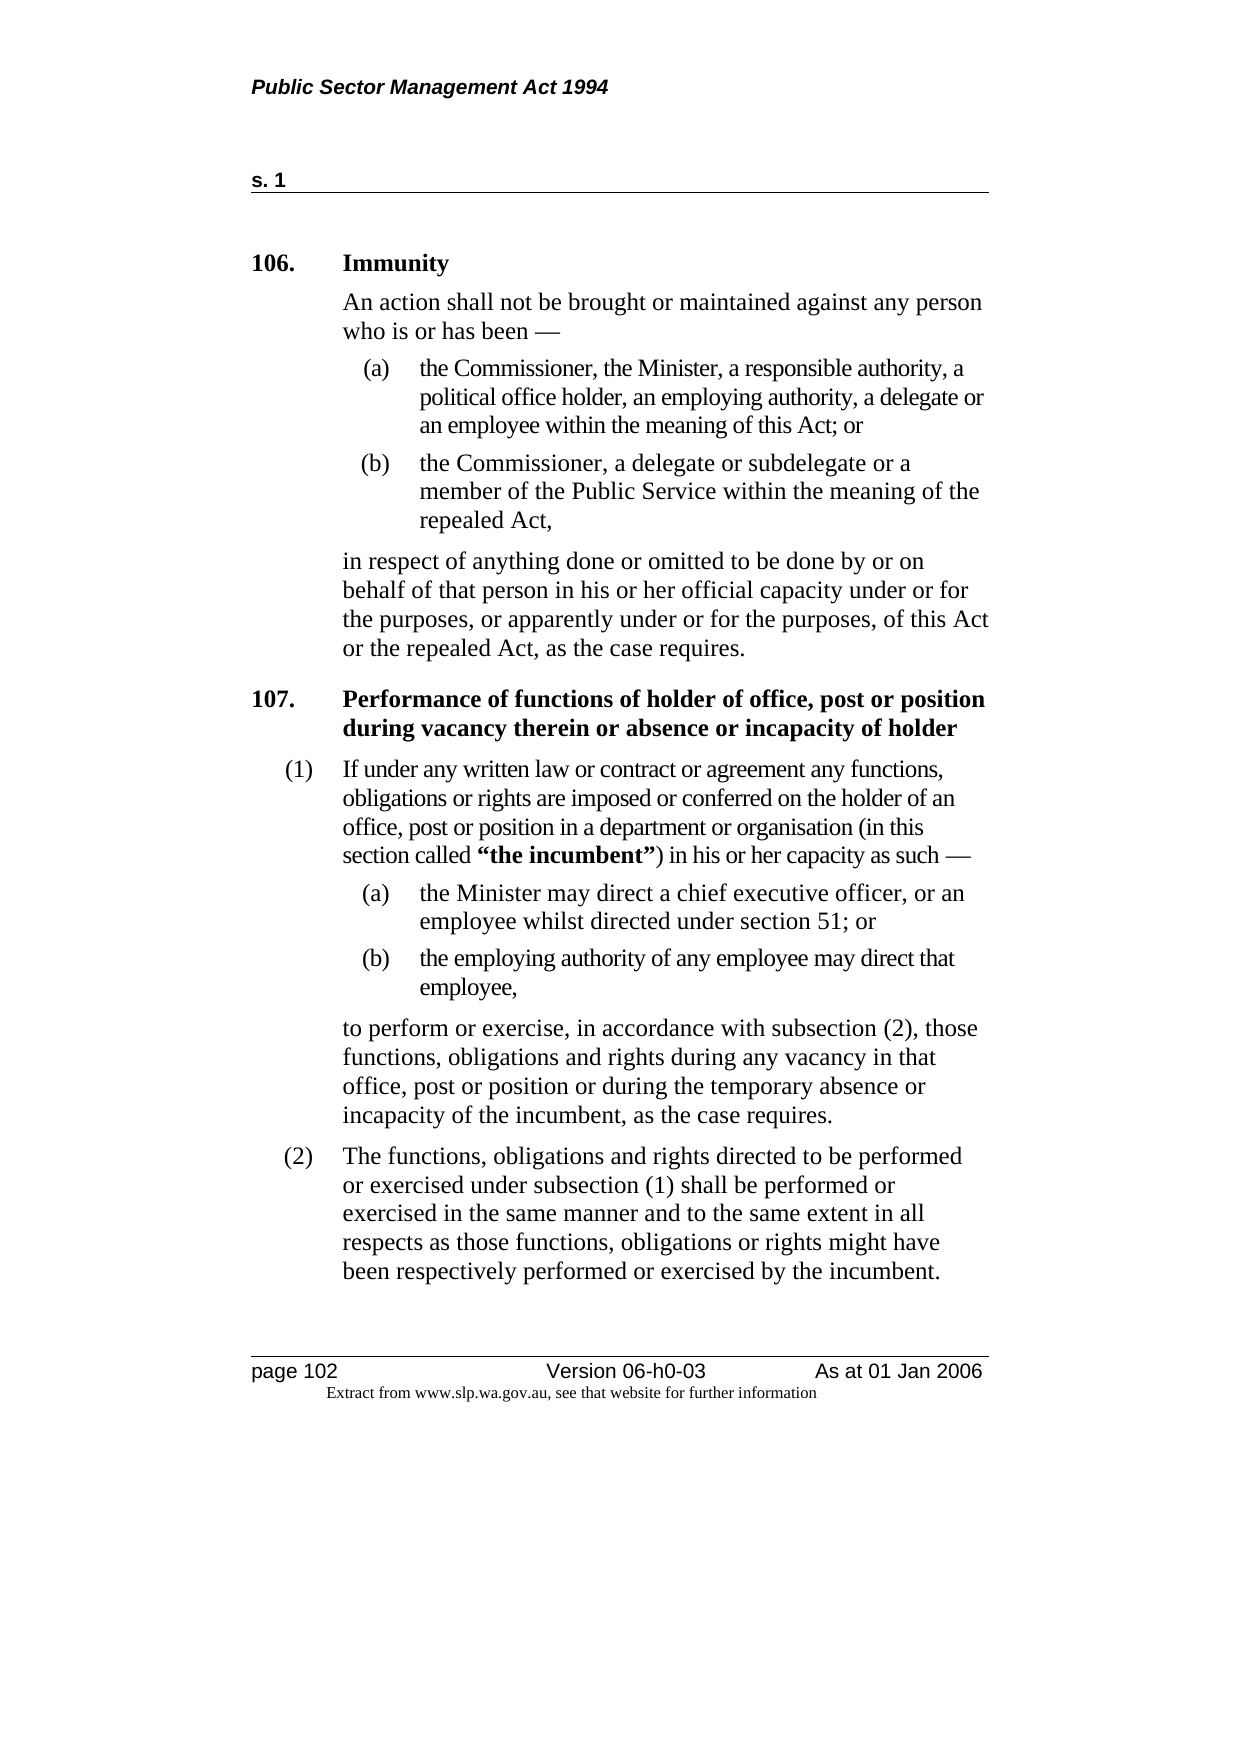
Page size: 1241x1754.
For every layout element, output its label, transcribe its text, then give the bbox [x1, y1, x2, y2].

text (2) The functions, obligations and rights directed to be performed or exercised under subsection (1) shall be performed or exercised in the same manner and to the same extent in all respects as those functions, obligations or rights might have been respectively performed or exercised by the incumbent. [251, 1141, 989, 1285]
text (b) the employing authority of any employee may direct that employee, [251, 943, 989, 1001]
text in respect of anything done or omitted to be done by or on behalf of that person in his or her official capacity under or for the purposes, or apparently under or for the purposes, of this Act or the repealed Act, as the case requires. [251, 546, 989, 661]
text (1) If under any written law or contract or agreement any functions, obligations or rights are imposed or conferred on the holder of an office, post or position in a department or organisation (in this section called “the incumbent”) in his or her capacity as such — [251, 754, 989, 869]
subtitle 106. Immunity [251, 248, 989, 277]
subtitle 107. Performance of functions of holder of office, post or position during vacancy therein or absence or incapacity of holder [251, 684, 989, 742]
text (a) the Commissioner, the Minister, a responsible authority, a political office holder, an employing authority, a delegate or an employee within the meaning of this Act; or [251, 353, 989, 439]
text (a) the Minister may direct a chief executive officer, or an employee whilst directed under section 51; or [251, 878, 989, 935]
text to perform or exercise, in accordance with subsection (2), those functions, obligations and rights during any vacancy in that office, post or position or during the temporary absence or incapacity of the incumbent, as the case requires. [251, 1013, 989, 1128]
text (b) the Commissioner, a delegate or subdelegate or a member of the Public Service within the meaning of the repealed Act, [251, 448, 989, 534]
text An action shall not be brought or maintained against any person who is or has been — [251, 287, 989, 345]
